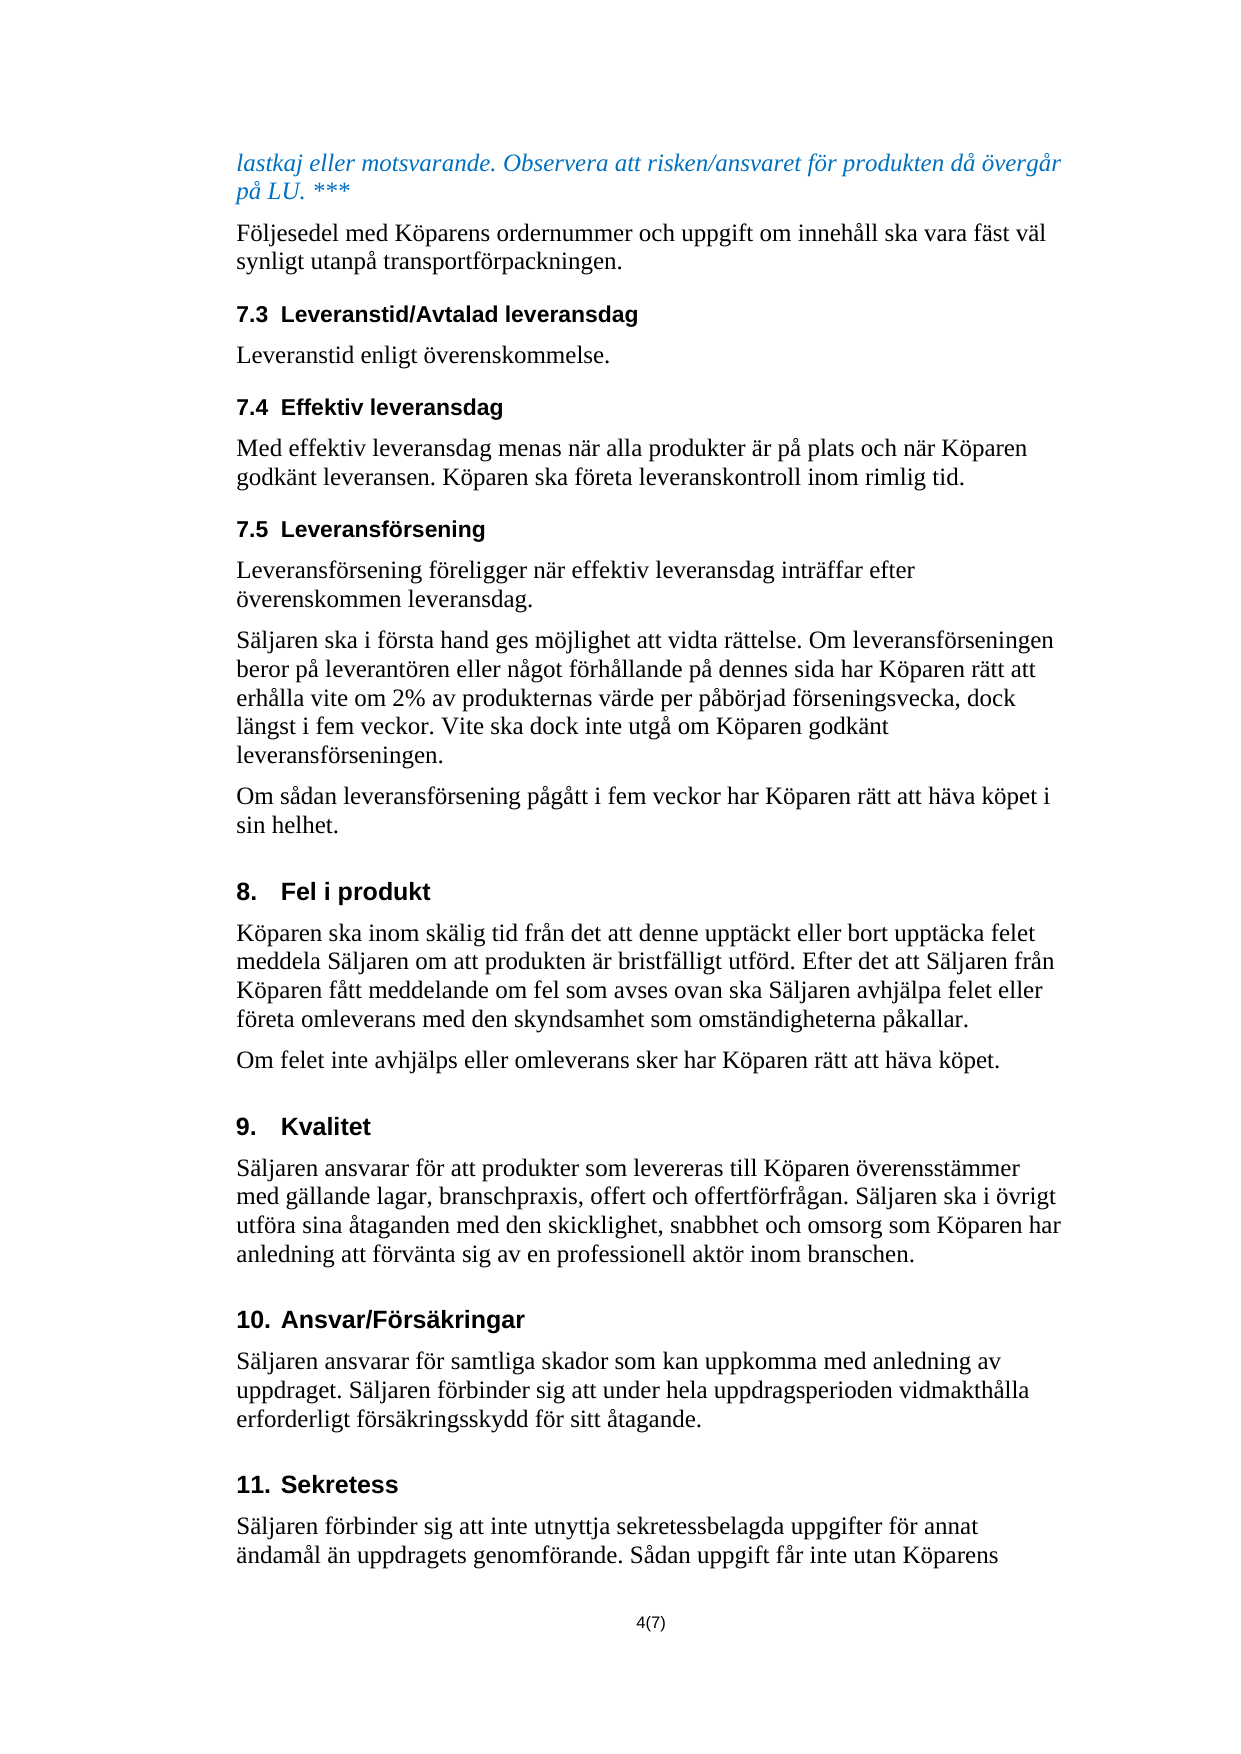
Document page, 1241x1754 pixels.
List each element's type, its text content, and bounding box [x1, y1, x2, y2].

text Säljaren ska i första hand ges möjlighet att vidta rättelse. Om leveransförseningen beror på leverantören eller något förhållande på dennes sida har Köparen rätt att erhålla vite om 2% av produkternas värde per påbörjad förseningsvecka, dock längst i fem veckor. Vite ska dock inte utgå om Köparen godkänt leveransförseningen. [236, 625, 1064, 769]
text Om felet inte avhjälps eller omleverans sker har Köparen rätt att häva köpet. [236, 1045, 1064, 1074]
text Om sådan leveransförsening pågått i fem veckor har Köparen rätt att häva köpet i sin helhet. [236, 781, 1064, 839]
subtitle Leveransförsening [236, 516, 1064, 543]
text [236, 1511, 1064, 1569]
subtitle Fel i produkt [236, 876, 1064, 905]
subtitle Sekretess [236, 1470, 1064, 1499]
subtitle Leveranstid/Avtalad leveransdag [236, 300, 1064, 327]
subtitle Effektiv leveransdag [236, 393, 1064, 421]
list Leveransförsening föreligger när effektiv leveransdag inträffar efter överenskommen leveransdag. [236, 555, 1064, 613]
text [236, 148, 1064, 205]
list Med effektiv leveransdag menas när alla produkter är på plats och när Köparen godkänt leveransen. Köparen ska företa leveranskontroll inom rimlig tid. [236, 433, 1064, 491]
text Säljaren ansvarar för att produkter som levereras till Köparen överensstämmer med gällande lagar, branschpraxis, offert och offertförfrågan. Säljaren ska i övrigt utföra sina åtaganden med den skicklighet, snabbhet och omsorg som Köparen har anledning att förvänta sig av en professionell aktör inom branschen. [236, 1153, 1064, 1268]
text Köparen ska inom skälig tid från det att denne upptäckt eller bort upptäcka felet meddela Säljaren om att produkten är bristfälligt utförd. Efter det att Säljaren från Köparen fått meddelande om fel som avses ovan ska Säljaren avhjälpa felet eller företa omleverans med den skyndsamhet som omständigheterna påkallar. [236, 918, 1064, 1033]
text Följesedel med Köparens ordernummer och uppgift om innehåll ska vara fäst väl synligt utanpå transportförpackningen. [236, 218, 1064, 275]
subtitle Kvalitet [236, 1111, 1064, 1140]
text Säljaren ansvarar för samtliga skador som kan uppkomma med anledning av uppdraget. Säljaren förbinder sig att under hela uppdragsperioden vidmakthålla erforderligt försäkringsskydd för sitt åtagande. [236, 1346, 1064, 1433]
text Leveranstid enligt överenskommelse. [236, 340, 1064, 368]
subtitle Ansvar/Försäkringar [236, 1305, 1064, 1334]
